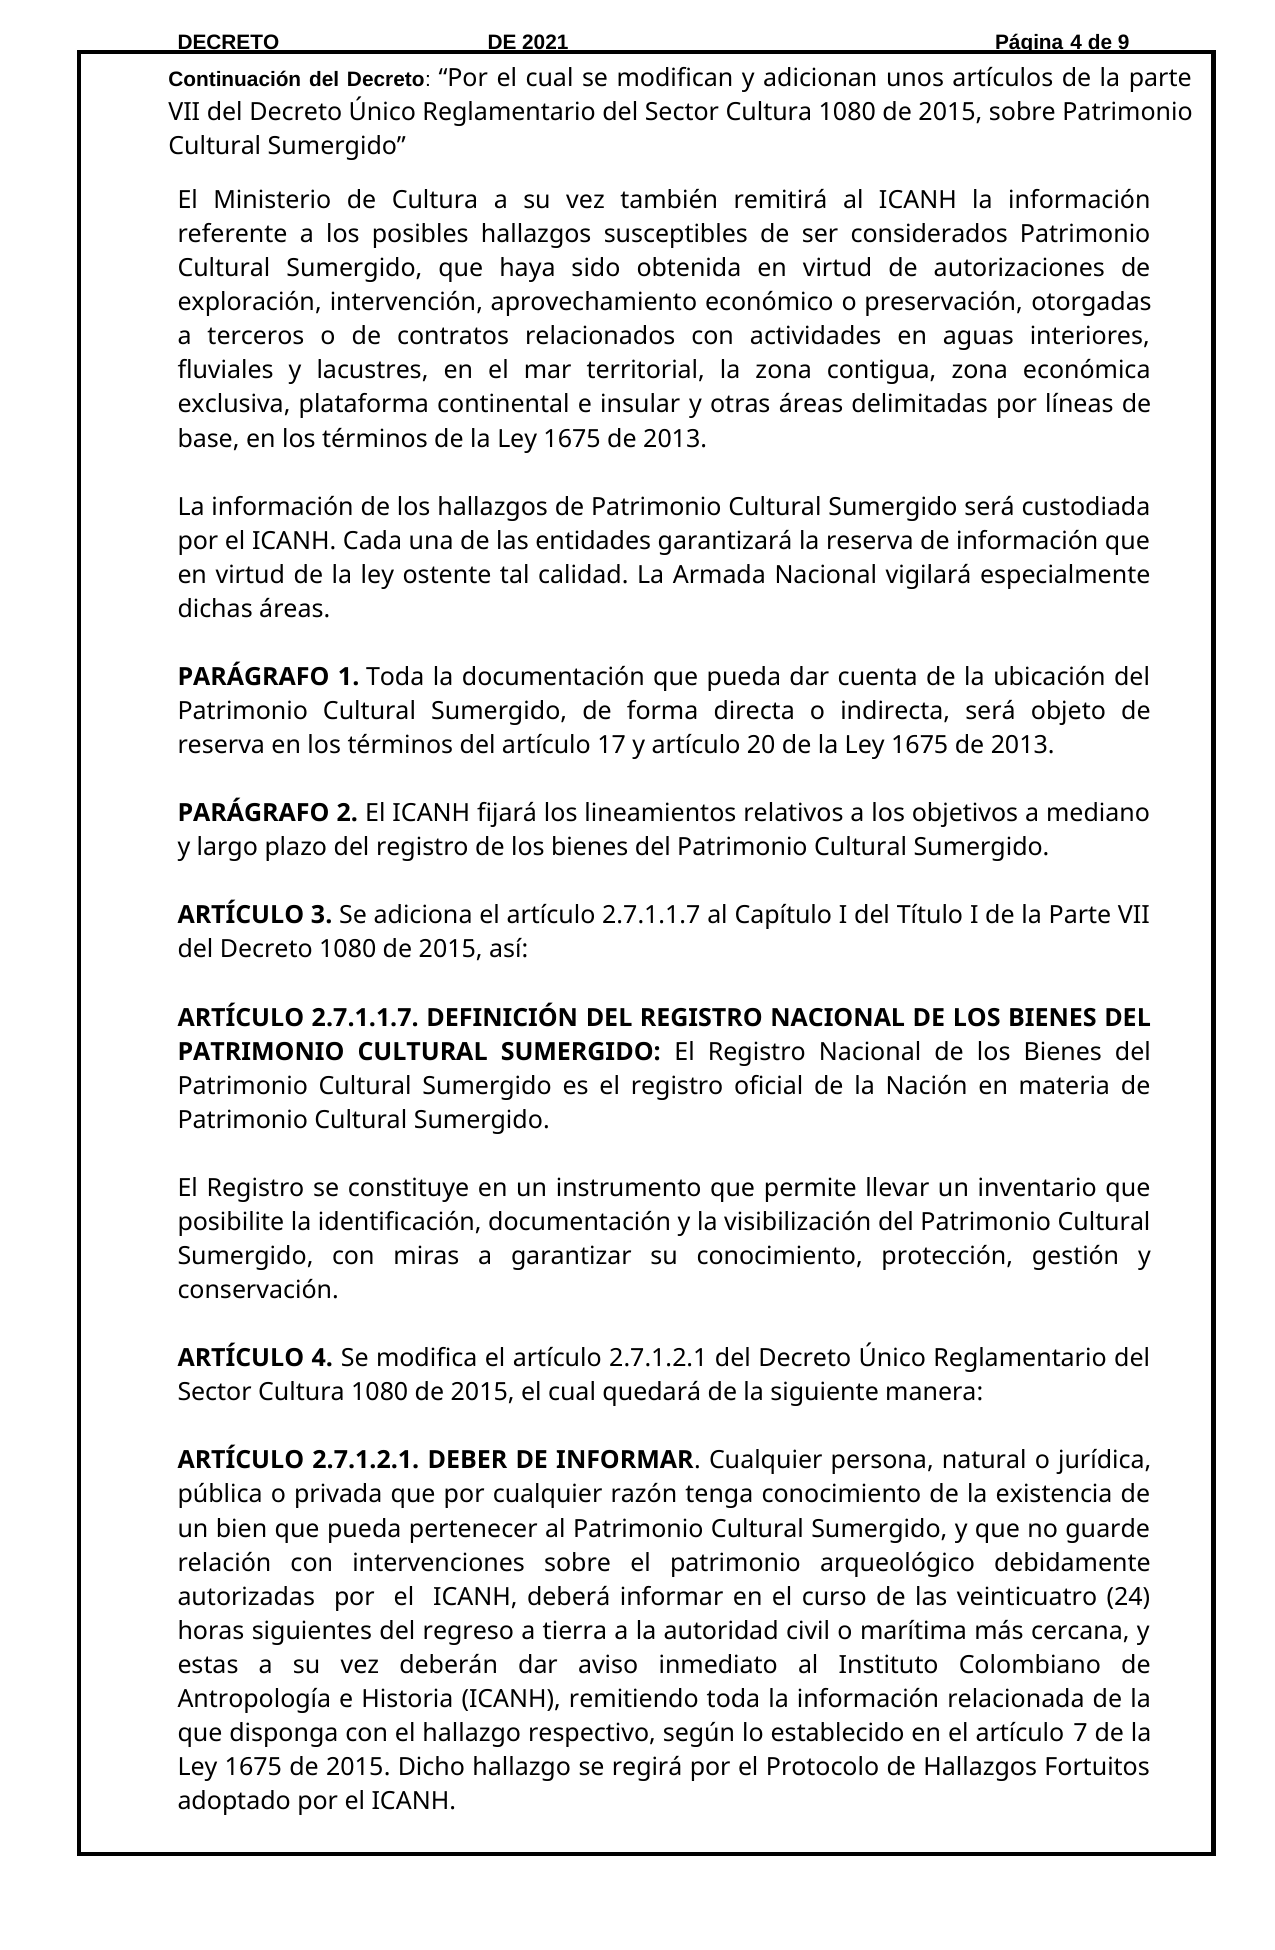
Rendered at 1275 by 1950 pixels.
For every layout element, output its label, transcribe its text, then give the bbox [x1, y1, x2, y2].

text PARÁGRAFO 1. Toda la documentación que pueda dar cuenta de la ubicación del Patrimonio Cultural Sumergido, de forma directa o indirecta, será objeto de reserva en los términos del artículo 17 y artículo 20 de la Ley 1675 de 2013. [177, 659, 1152, 761]
text El Registro se constituye en un instrumento que permite llevar un inventario que posibilite la identificación, documentación y la visibilización del Patrimonio Cultural Sumergido, con miras a garantizar su conocimiento, protección, gestión y conservación. [177, 1169, 1152, 1306]
text El Ministerio de Cultura a su vez también remitirá al ICANH la información referente a los posibles hallazgos susceptibles de ser considerados Patrimonio Cultural Sumergido, que haya sido obtenida en virtud de autorizaciones de exploración, intervención, aprovechamiento económico o preservación, otorgadas a terceros o de contratos relacionados con actividades en aguas interiores, fluviales y lacustres, en el mar territorial, la zona contigua, zona económica exclusiva, plataforma continental e insular y otras áreas delimitadas por líneas de base, en los términos de la Ley 1675 de 2013. [177, 182, 1152, 454]
text La información de los hallazgos de Patrimonio Cultural Sumergido será custodiada por el ICANH. Cada una de las entidades garantizará la reserva de información que en virtud de la ley ostente tal calidad. La Armada Nacional vigilará especialmente dichas áreas. [177, 488, 1152, 624]
text ARTÍCULO 3. Se adiciona el artículo 2.7.1.1.7 al Capítulo I del Título I de la Parte VII del Decreto 1080 de 2015, así: [177, 897, 1152, 965]
text PARÁGRAFO 2. El ICANH fijará los lineamientos relativos a los objetivos a mediano y largo plazo del registro de los bienes del Patrimonio Cultural Sumergido. [177, 795, 1152, 863]
text ARTÍCULO 4. Se modifica el artículo 2.7.1.2.1 del Decreto Único Reglamentario del Sector Cultura 1080 de 2015, el cual quedará de la siguiente manera: [177, 1340, 1152, 1408]
text ARTÍCULO 2.7.1.2.1. DEBER DE INFORMAR. Cualquier persona, natural o jurídica, pública o privada que por cualquier razón tenga conocimiento de la existencia de un bien que pueda pertenecer al Patrimonio Cultural Sumergido, y que no guarde relación con intervenciones sobre el patrimonio arqueológico debidamente autorizadas por el ICANH, deberá informar en el curso de las veinticuatro (24) horas siguientes del regreso a tierra a la autoridad civil o marítima más cercana, y estas a su vez deberán dar aviso inmediato al Instituto Colombiano de Antropología e Historia (ICANH), remitiendo toda la información relacionada de la que disponga con el hallazgo respectivo, según lo establecido en el artículo 7 de la Ley 1675 de 2015. Dicho hallazgo se regirá por el Protocolo de Hallazgos Fortuitos adoptado por el ICANH. [177, 1442, 1152, 1817]
text ARTÍCULO 2.7.1.1.7. DEFINICIÓN DEL REGISTRO NACIONAL DE LOS BIENES DEL PATRIMONIO CULTURAL SUMERGIDO: El Registro Nacional de los Bienes del Patrimonio Cultural Sumergido es el registro oficial de la Nación en materia de Patrimonio Cultural Sumergido. [177, 999, 1152, 1136]
